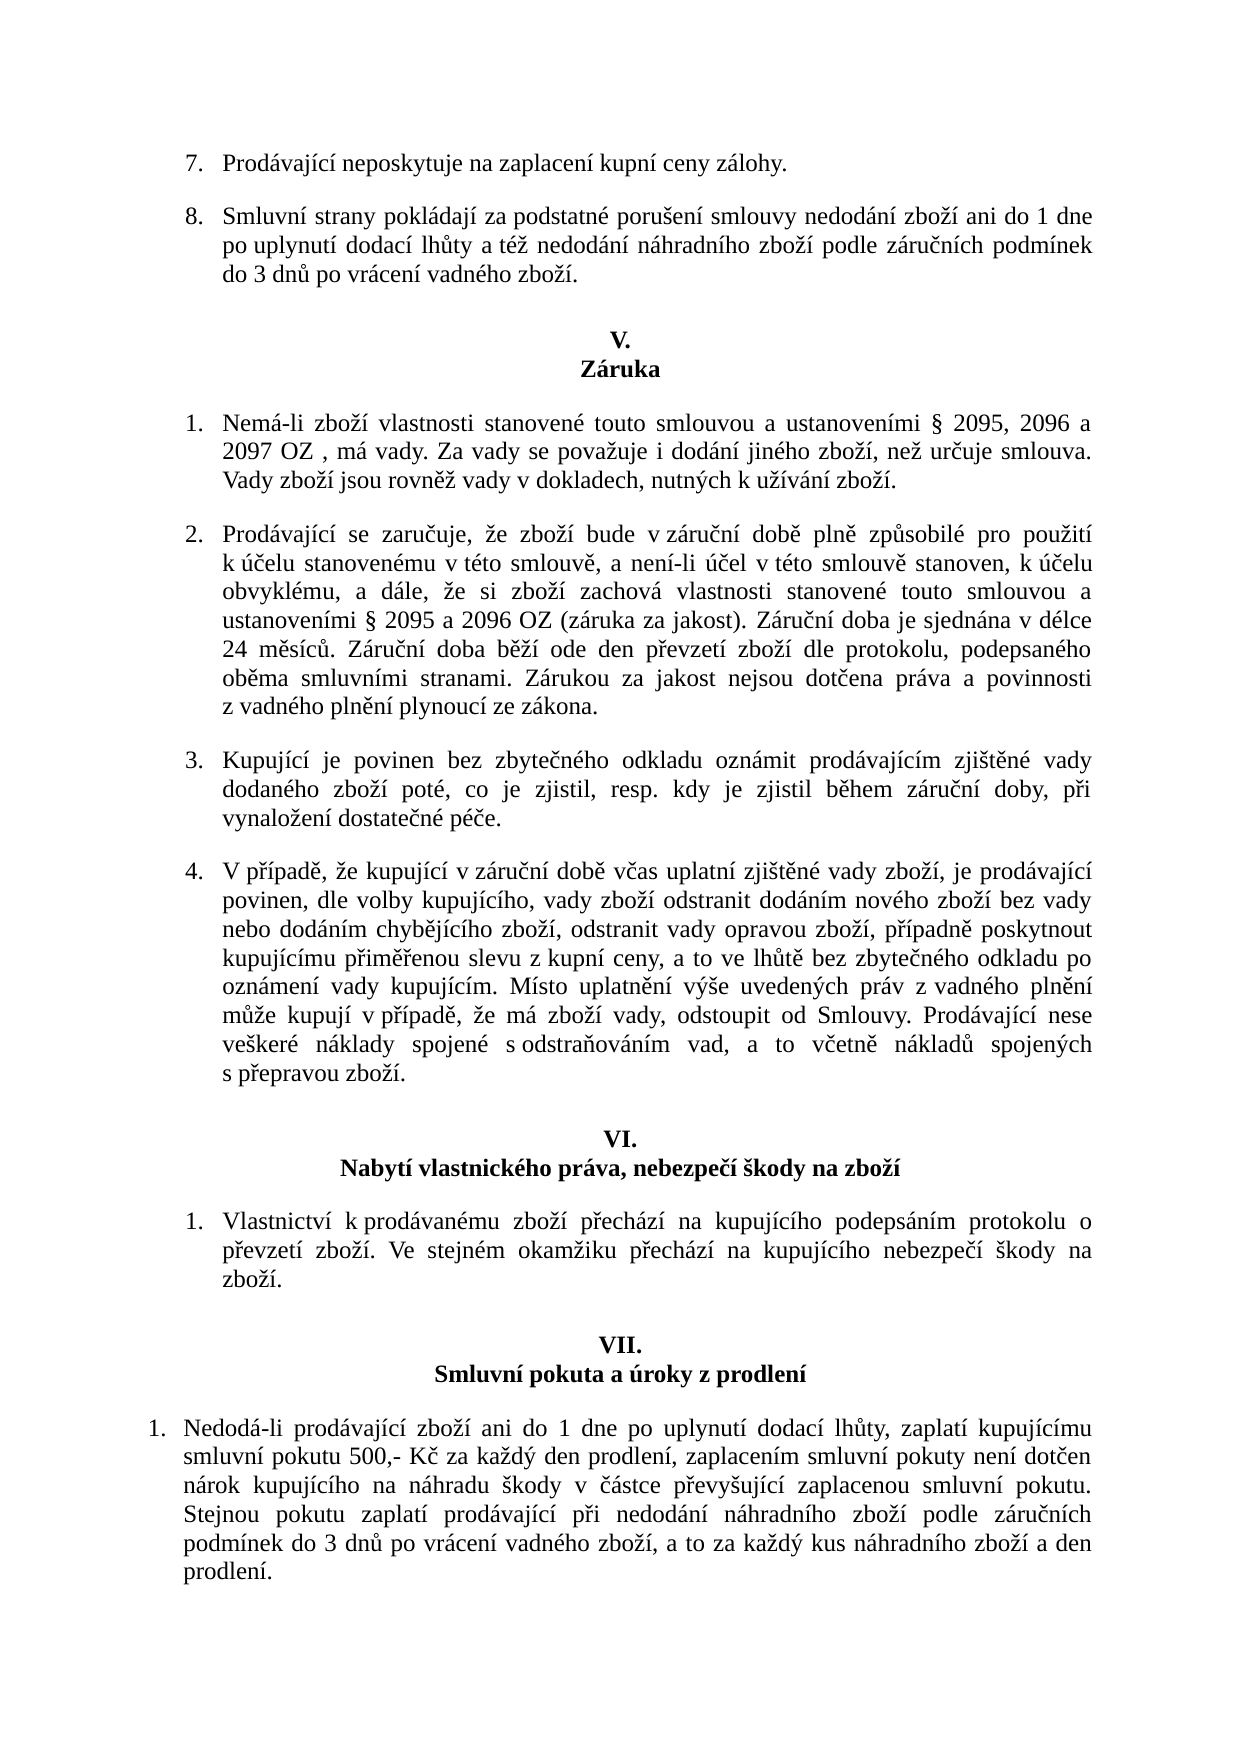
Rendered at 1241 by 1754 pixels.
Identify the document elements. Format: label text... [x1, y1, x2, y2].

list Prodávající se zaručuje, že zboží bude v záruční době plně způsobilé pro použití k účelu stanovenému v této smlouvě, a není-li účel v této smlouvě stanoven, k účelu obvyklému, a dále, že si zboží zachová vlastnosti stanovené touto smlouvou a ustanoveními § 2095 a 2096 OZ (záruka za jakost). Záruční doba je sjednána v délce 24 měsíců. Záruční doba běží ode den převzetí zboží dle protokolu, podepsaného oběma smluvními stranami. Zárukou za jakost nejsou dotčena práva a povinnosti z vadného plnění plynoucí ze zákona. [185, 519, 1093, 720]
text Záruka [148, 354, 1093, 383]
text V. [148, 325, 1093, 354]
text Smluvní pokuta a úroky z prodlení [148, 1359, 1093, 1388]
text VI. [148, 1124, 1093, 1153]
list Vlastnictví k prodávanému zboží přechází na kupujícího podepsáním protokolu o převzetí zboží. Ve stejném okamžiku přechází na kupujícího nebezpečí škody na zboží. [185, 1206, 1093, 1293]
list V případě, že kupující v záruční době včas uplatní zjištěné vady zboží, je prodávající povinen, dle volby kupujícího, vady zboží odstranit dodáním nového zboží bez vady nebo dodáním chybějícího zboží, odstranit vady opravou zboží, případně poskytnout kupujícímu přiměřenou slevu z kupní ceny, a to ve lhůtě bez zbytečného odkladu po oznámení vady kupujícím. Místo uplatnění výše uvedených práv z vadného plnění může kupují v případě, že má zboží vady, odstoupit od Smlouvy. Prodávající nese veškeré náklady spojené s odstraňováním vad, a to včetně nákladů spojených s přepravou zboží. [185, 856, 1093, 1086]
text VII. [148, 1330, 1093, 1359]
list Kupující je povinen bez zbytečného odkladu oznámit prodávajícím zjištěné vady dodaného zboží poté, co je zjistil, resp. kdy je zjistil během záruční doby, při vynaložení dostatečné péče. [185, 745, 1093, 831]
list Nedodá-li prodávající zboží ani do 1 dne po uplynutí dodací lhůty, zaplatí kupujícímu smluvní pokutu 500,- Kč za každý den prodlení, zaplacením smluvní pokuty není dotčen nárok kupujícího na náhradu škody v částce převyšující zaplacenou smluvní pokutu. Stejnou pokutu zaplatí prodávající při nedodání náhradního zboží podle záručních podmínek do 3 dnů po vrácení vadného zboží, a to za každý kus náhradního zboží a den prodlení. [148, 1413, 1093, 1585]
list Prodávající neposkytuje na zaplacení kupní ceny zálohy. [185, 148, 1093, 176]
list Smluvní strany pokládají za podstatné porušení smlouvy nedodání zboží ani do 1 dne po uplynutí dodací lhůty a též nedodání náhradního zboží podle záručních podmínek do 3 dnů po vrácení vadného zboží. [185, 201, 1093, 288]
list Nemá-li zboží vlastnosti stanovené touto smlouvou a ustanoveními § 2095, 2096 a 2097 OZ , má vady. Za vady se považuje i dodání jiného zboží, než určuje smlouva. Vady zboží jsou rovněž vady v dokladech, nutných k užívání zboží. [185, 408, 1093, 494]
text Nabytí vlastnického práva, nebezpečí škody na zboží [148, 1153, 1093, 1181]
